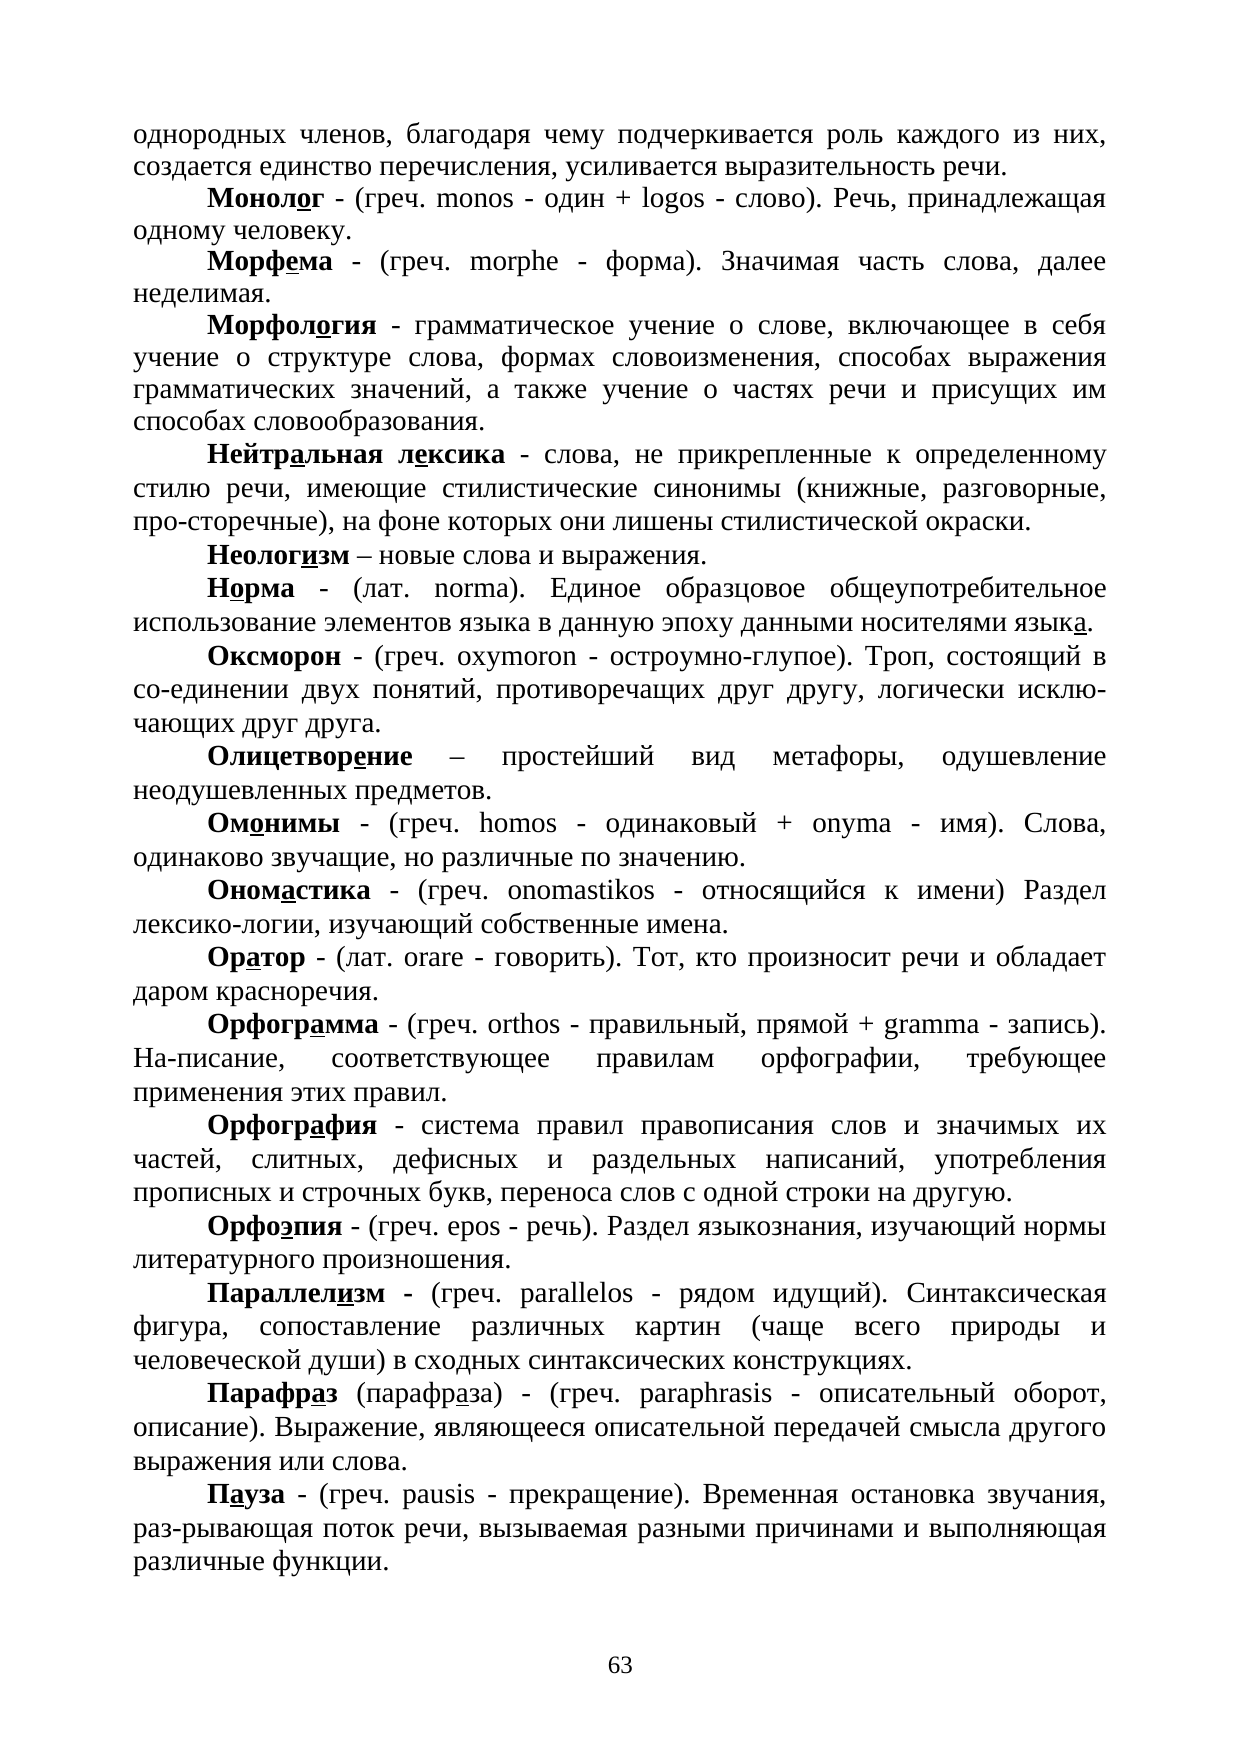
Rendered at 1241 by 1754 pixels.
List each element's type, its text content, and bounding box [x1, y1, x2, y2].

text Орфография - система правил правописания слов и значимых их частей, слитных, дефисных и раздельных написаний, употребления прописных и строчных букв, переноса слов с одной строки на другую. [133, 1107, 1107, 1208]
text Пауза - (греч. pausis - прекращение). Временная остановка звучания, раз-рывающая поток речи, вызываемая разными причинами и выполняющая различные функции. [133, 1476, 1107, 1577]
text Неологизм – новые слова и выражения. [133, 537, 1107, 571]
text Оратор - (лат. orare - говорить). Тот, кто произносит речи и обладает даром красноречия. [133, 939, 1107, 1007]
text Морфология - грамматическое учение о слове, включающее в себя учение о структуре слова, формах словоизменения, способах выражения грамматических значений, а также учение о частях речи и присущих им способах словообразования. [133, 309, 1107, 436]
text Норма - (лат. norma). Единое образцовое общеупотребительное использование элементов языка в данную эпоху данными носителями языка. [133, 571, 1107, 638]
text Ономастика - (греч. onomastikos - относящийся к имени) Раздел лексико-логии, изучающий собственные имена. [133, 872, 1107, 939]
text Парафраз (парафраза) - (греч. paraphrasis - описательный оборот, описание). Выражение, являющееся описательной передачей смысла другого выражения или слова. [133, 1376, 1107, 1476]
text Орфоэпия - (греч. epos - речь). Раздел языкознания, изучающий нормы литературного произношения. [133, 1208, 1107, 1275]
text Оксморон - (греч. oxymoron - остроумно-глупое). Троп, состоящий в со-единении двух понятий, противоречащих друг другу, логически исклю-чающих друг друга. [133, 638, 1107, 738]
text Олицетворение – простейший вид метафоры, одушевление неодушевленных предметов. [133, 738, 1107, 805]
text Орфограмма - (греч. orthos - правильный, прямой + gramma - запись). На-писание, соответствующее правилам орфографии, требующее применения этих правил. [133, 1007, 1107, 1107]
text Монолог - (греч. monos - один + logos - слово). Речь, принадлежащая одному человеку. [133, 182, 1107, 245]
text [133, 118, 1107, 182]
text Омонимы - (греч. homos - одинаковый + onyma - имя). Слова, одинаково звучащие, но различные по значению. [133, 805, 1107, 872]
text Параллелизм - (греч. parallelos - рядом идущий). Синтаксическая фигура, сопоставление различных картин (чаще всего природы и человеческой души) в сходных синтаксических конструкциях. [133, 1275, 1107, 1376]
text Морфема - (греч. morphe - форма). Значимая часть слова, далее неделимая. [133, 245, 1107, 309]
text Нейтральная лексика - слова, не прикрепленные к определенному стилю речи, имеющие стилистические синонимы (книжные, разговорные, про-сторечные), на фоне которых они лишены стилистической окраски. [133, 436, 1107, 537]
